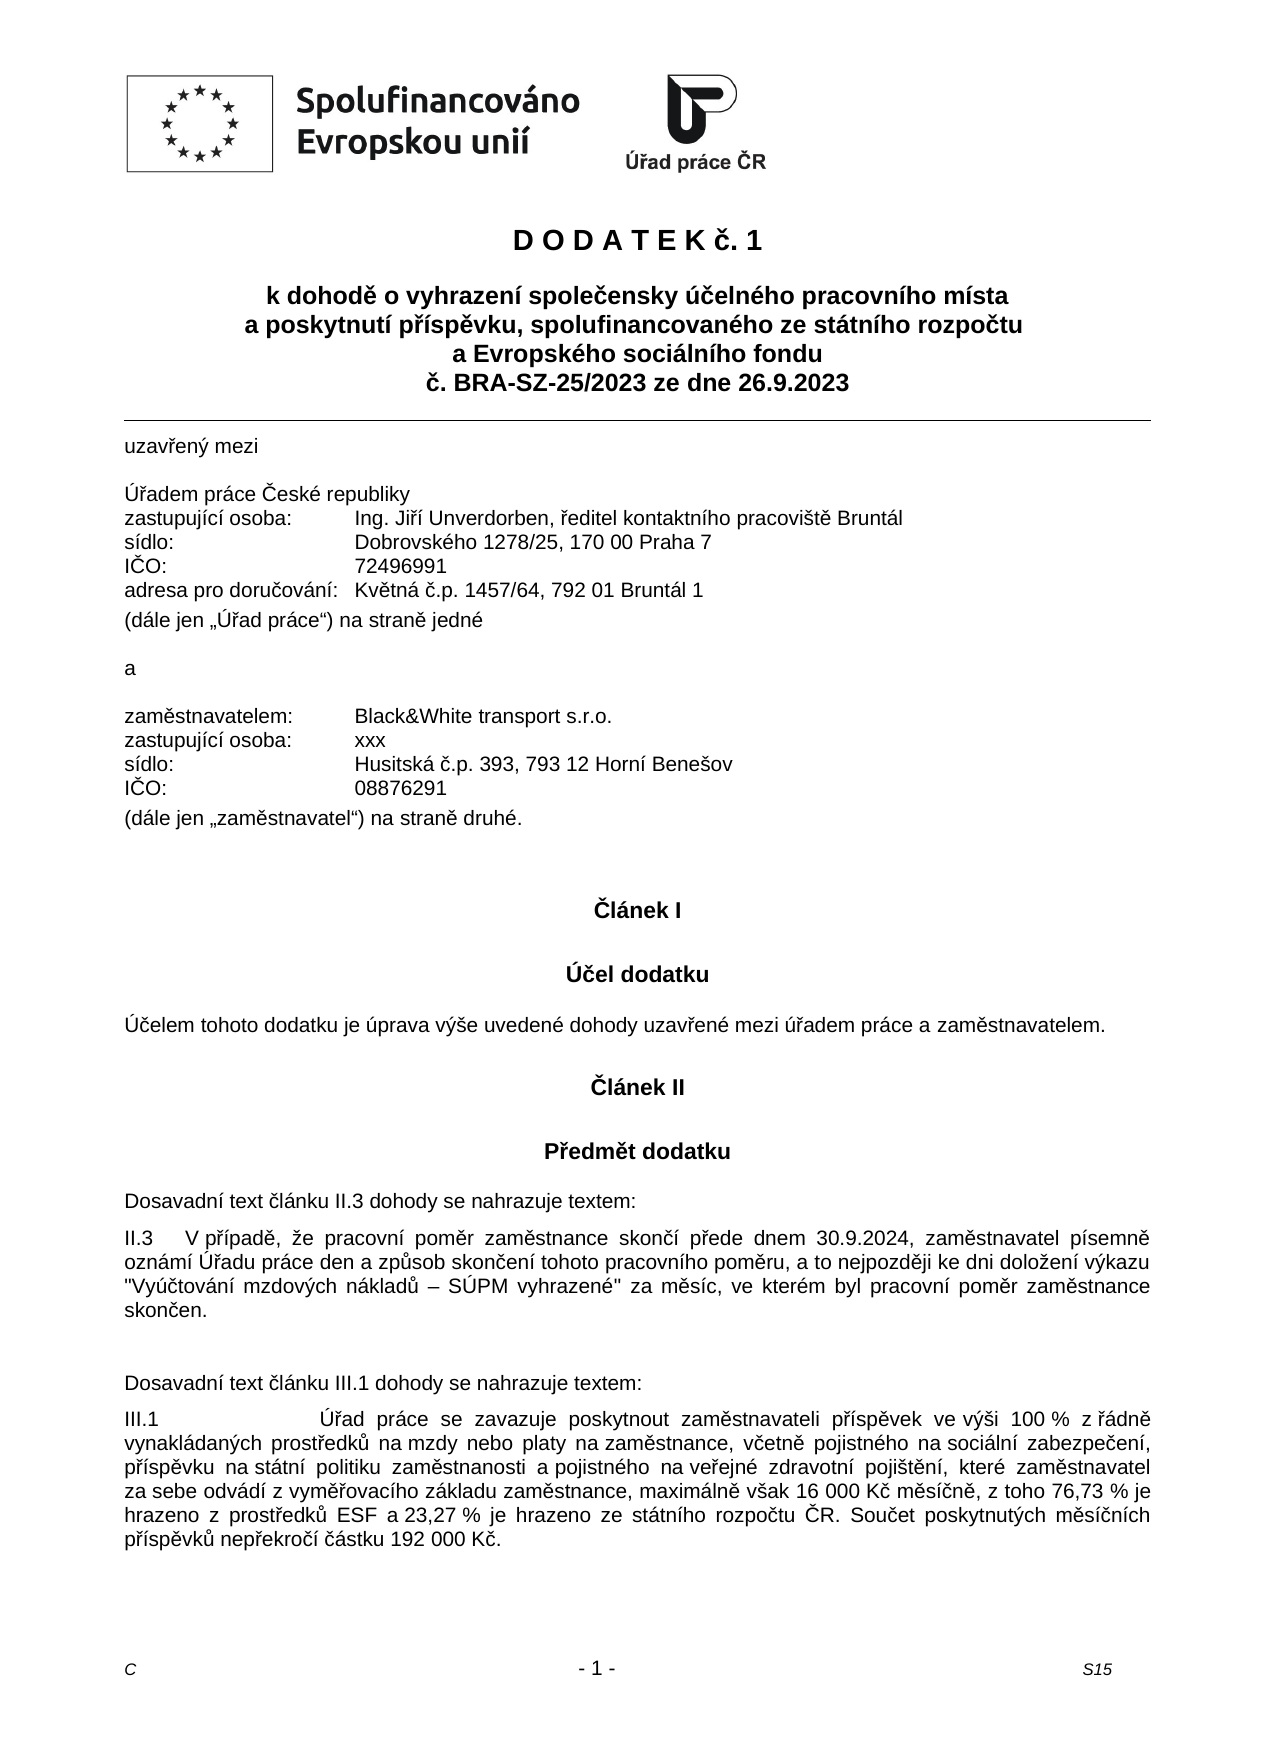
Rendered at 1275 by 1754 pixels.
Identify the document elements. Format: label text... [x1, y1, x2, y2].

picture [124, 73, 768, 174]
text sídlo: Dobrovského 1278/25, 170 00 Praha 7 [124, 530, 1151, 554]
text Článek II [124, 1074, 1151, 1100]
text III.1 Úřad práce se zavazuje poskytnout zaměstnavateli příspěvek ve výši 100 % z řádně vynakládaných prostředků na mzdy nebo platy na zaměstnance, včetně pojistného na sociální zabezpečení, příspěvku na státní politiku zaměstnanosti a pojistného na veřejné zdravotní pojištění, které zaměstnavatel za sebe odvádí z vyměřovacího základu zaměstnance, maximálně však 16 000 Kč měsíčně, z toho 76,73 % je hrazeno z prostředků ESF a 23,27 % je hrazeno ze státního rozpočtu ČR. Součet poskytnutých měsíčních příspěvků nepřekročí částku 192 000 Kč. [124, 1407, 1151, 1551]
text uzavřený mezi [124, 421, 1151, 458]
text zastupující osoba: xxx [124, 728, 1151, 752]
list Účelem tohoto dodatku je úprava výše uvedené dohody uzavřené mezi úřadem práce a zaměstnavatelem. [124, 1013, 1151, 1037]
text a [124, 656, 1151, 680]
text k dohodě o vyhrazení společensky účelného pracovního místa [124, 281, 1151, 310]
text adresa pro doručování: Květná č.p. 1457/64, 792 01 Bruntál 1 [124, 578, 1151, 602]
text D O D A T E K č. 1 [124, 223, 1151, 256]
text II.3 V případě, že pracovní poměr zaměstnance skončí přede dnem 30.9.2024, zaměstnavatel písemně oznámí Úřadu práce den a způsob skončení tohoto pracovního poměru, a to nejpozději ke dni doložení výkazu "Vyúčtování mzdových nákladů – SÚPM vyhrazené" za měsíc, ve kterém byl pracovní poměr zaměstnance skončen. [124, 1226, 1151, 1322]
text Předmět dodatku [124, 1138, 1151, 1164]
text sídlo: Husitská č.p. 393, 793 12 Horní Benešov [124, 752, 1151, 776]
text (dále jen „zaměstnavatel“) na straně druhé. [124, 806, 1151, 830]
text IČO: 72496991 [124, 554, 1151, 578]
text č. BRA-SZ-25/2023 ze dne 26.9.2023 [124, 368, 1151, 396]
text IČO: 08876291 [124, 776, 1151, 799]
text zaměstnavatelem: Black&White transport s.r.o.0 [124, 704, 1151, 728]
text zastupující osoba: Ing. Jiří Unverdorben, ředitel kontaktního pracoviště Bruntál [124, 506, 1151, 530]
text Dosavadní text článku II.3 dohody se nahrazuje textem: [124, 1189, 1151, 1213]
text Úřadem práce České republiky [124, 482, 1151, 506]
text Účel dodatku [124, 961, 1151, 988]
text (dále jen „Úřad práce“) na straně jedné [124, 608, 1151, 632]
text Článek I [124, 897, 1151, 924]
text a poskytnutí příspěvku, spolufinancovaného ze státního rozpočtu a Evropského sociálního fondu [124, 310, 1151, 368]
text Dosavadní text článku III.1 dohody se nahrazuje textem: [124, 1371, 1151, 1394]
